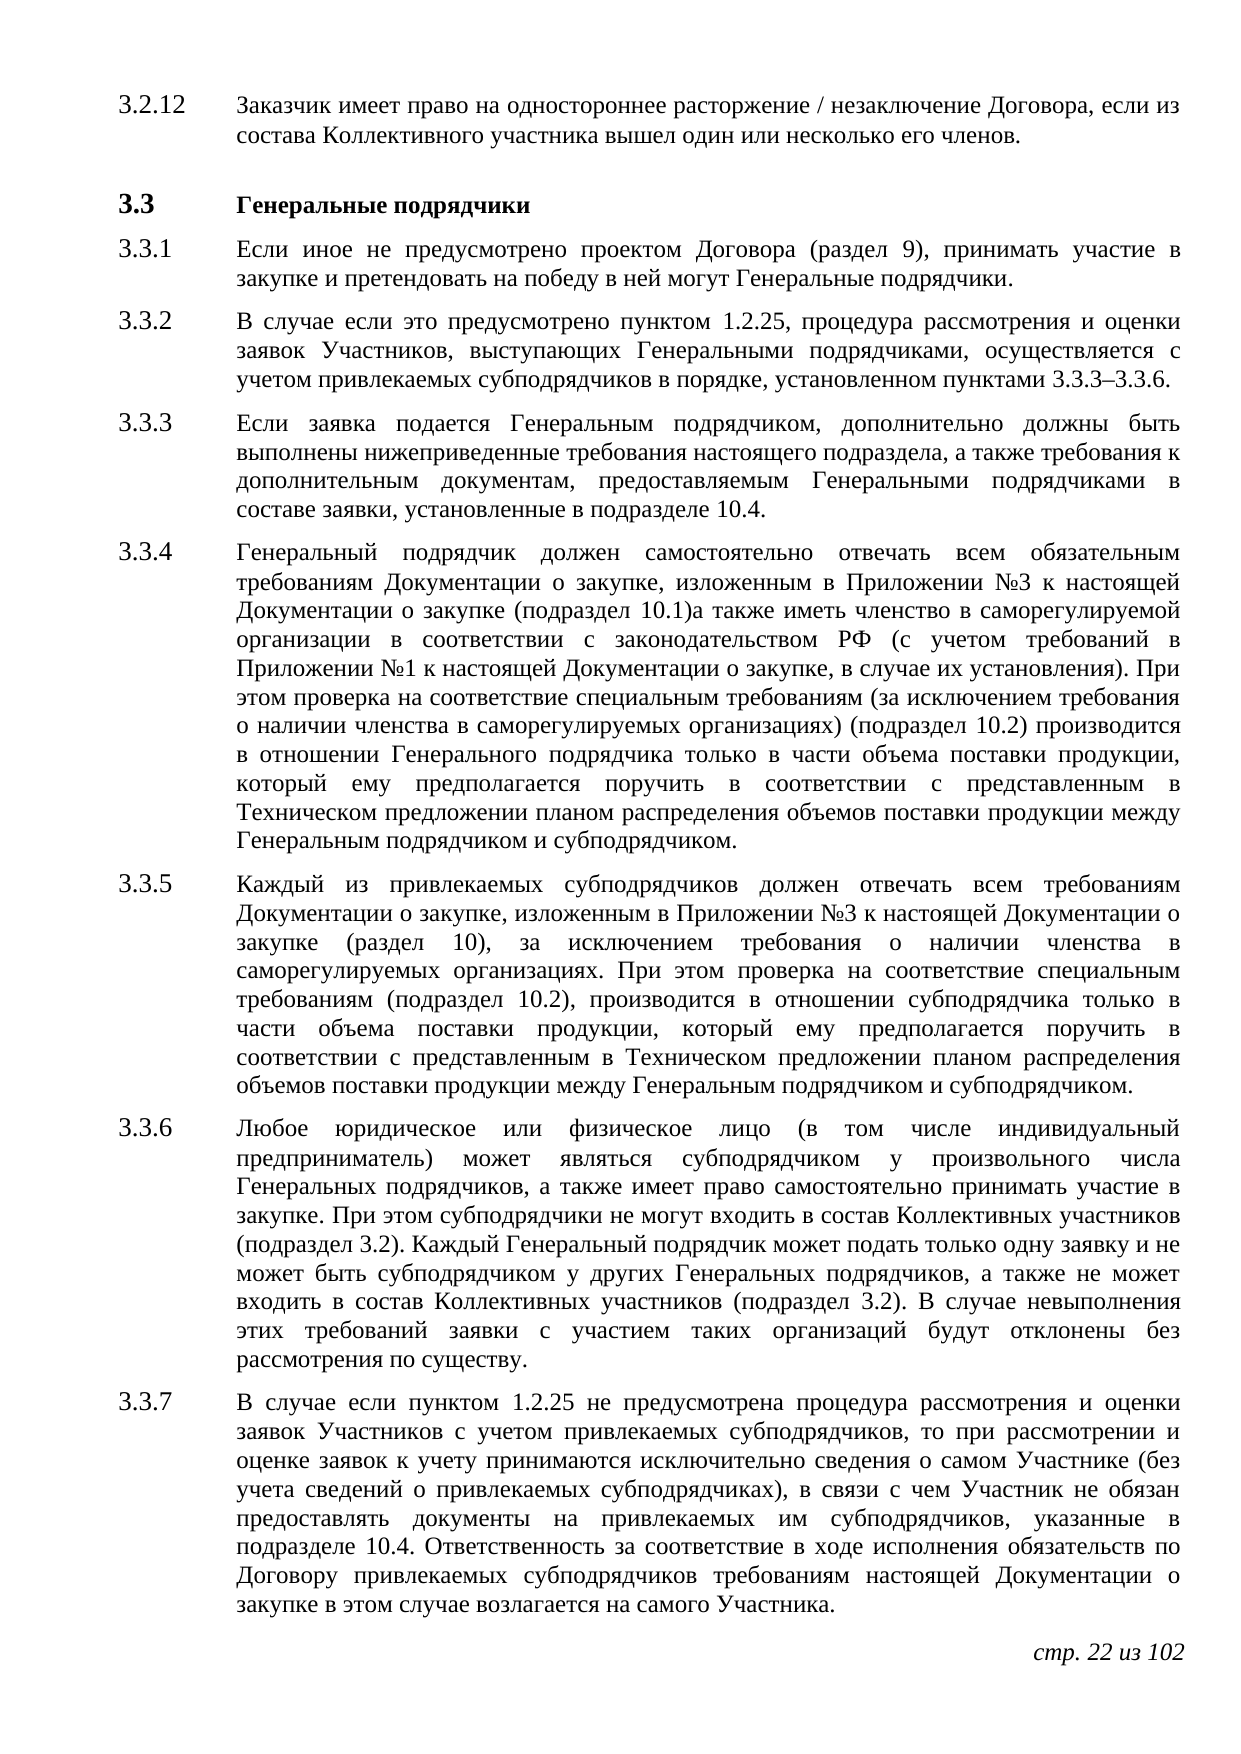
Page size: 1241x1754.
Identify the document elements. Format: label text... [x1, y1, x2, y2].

text В случае если пунктом 1.2.25 не предусмотрена процедура рассмотрения и оценки заявок Участников с учетом привлекаемых субподрядчиков, то при рассмотрении и оценке заявок к учету принимаются исключительно сведения о самом Участнике (без учета сведений о привлекаемых субподрядчиках), в связи с чем Участник не обязан предоставлять документы на привлекаемых им субподрядчиков, указанные в подразделе 10.4. Ответственность за соответствие в ходе исполнения обязательств по Договору привлекаемых субподрядчиков требованиям настоящей Документации о закупке в этом случае возлагается на самого Участника. [118, 1385, 1181, 1618]
text В случае если это предусмотрено пунктом 1.2.25, процедура рассмотрения и оценки заявок Участников, выступающих Генеральными подрядчиками, осуществляется с учетом привлекаемых субподрядчиков в порядке, установленном пунктами 3.3.3–3.3.6. [118, 304, 1181, 393]
text Любое юридическое или физическое лицо (в том числе индивидуальный предприниматель) может являться субподрядчиком у произвольного числа Генеральных подрядчиков, а также имеет право самостоятельно принимать участие в закупке. При этом субподрядчики не могут входить в состав Коллективных участников (подраздел 3.2). Каждый Генеральный подрядчик может подать только одну заявку и не может быть субподрядчиком у других Генеральных подрядчиков, а также не может входить в состав Коллективных участников (подраздел 3.2). В случае невыполнения этих требований заявки с участием таких организаций будут отклонены без рассмотрения по существу. [118, 1112, 1181, 1373]
subtitle Генеральные подрядчики [118, 186, 1181, 219]
text Заказчик имеет право на одностороннее расторжение / незаключение Договора, если из состава Коллективного участника вышел один или несколько его членов. [118, 89, 1181, 148]
text Если иное не предусмотрено проектом Договора (раздел 9), принимать участие в закупке и претендовать на победу в ней могут Генеральные подрядчики. [118, 232, 1181, 292]
text Генеральный подрядчик должен самостоятельно отвечать всем обязательным требованиям Документации о закупке, изложенным в Приложении №3 к настоящей Документации о закупке (подраздел 10.1)а также иметь членство в саморегулируемой организации в соответствии с законодательством РФ (с учетом требований в Приложении №1 к настоящей Документации о закупке, в случае их установления). При этом проверка на соответствие специальным требованиям (за исключением требования о наличии членства в саморегулируемых организациях) (подраздел 10.2) производится в отношении Генерального подрядчика только в части объема поставки продукции, который ему предполагается поручить в соответствии с представленным в Техническом предложении планом распределения объемов поставки продукции между Генеральным подрядчиком и субподрядчиком. [118, 536, 1181, 854]
text Каждый из привлекаемых субподрядчиков должен отвечать всем требованиям Документации о закупке, изложенным в Приложении №3 к настоящей Документации о закупке (раздел 10), за исключением требования о наличии членства в саморегулируемых организациях. При этом проверка на соответствие специальным требованиям (подраздел 10.2), производится в отношении субподрядчика только в части объема поставки продукции, который ему предполагается поручить в соответствии с представленным в Техническом предложении планом распределения объемов поставки продукции между Генеральным подрядчиком и субподрядчиком. [118, 867, 1181, 1099]
text Если заявка подается Генеральным подрядчиком, дополнительно должны быть выполнены нижеприведенные требования настоящего подраздела, а также требования к дополнительным документам, предоставляемым Генеральными подрядчиками в составе заявки, установленные в подразделе 10.4. [118, 406, 1181, 523]
